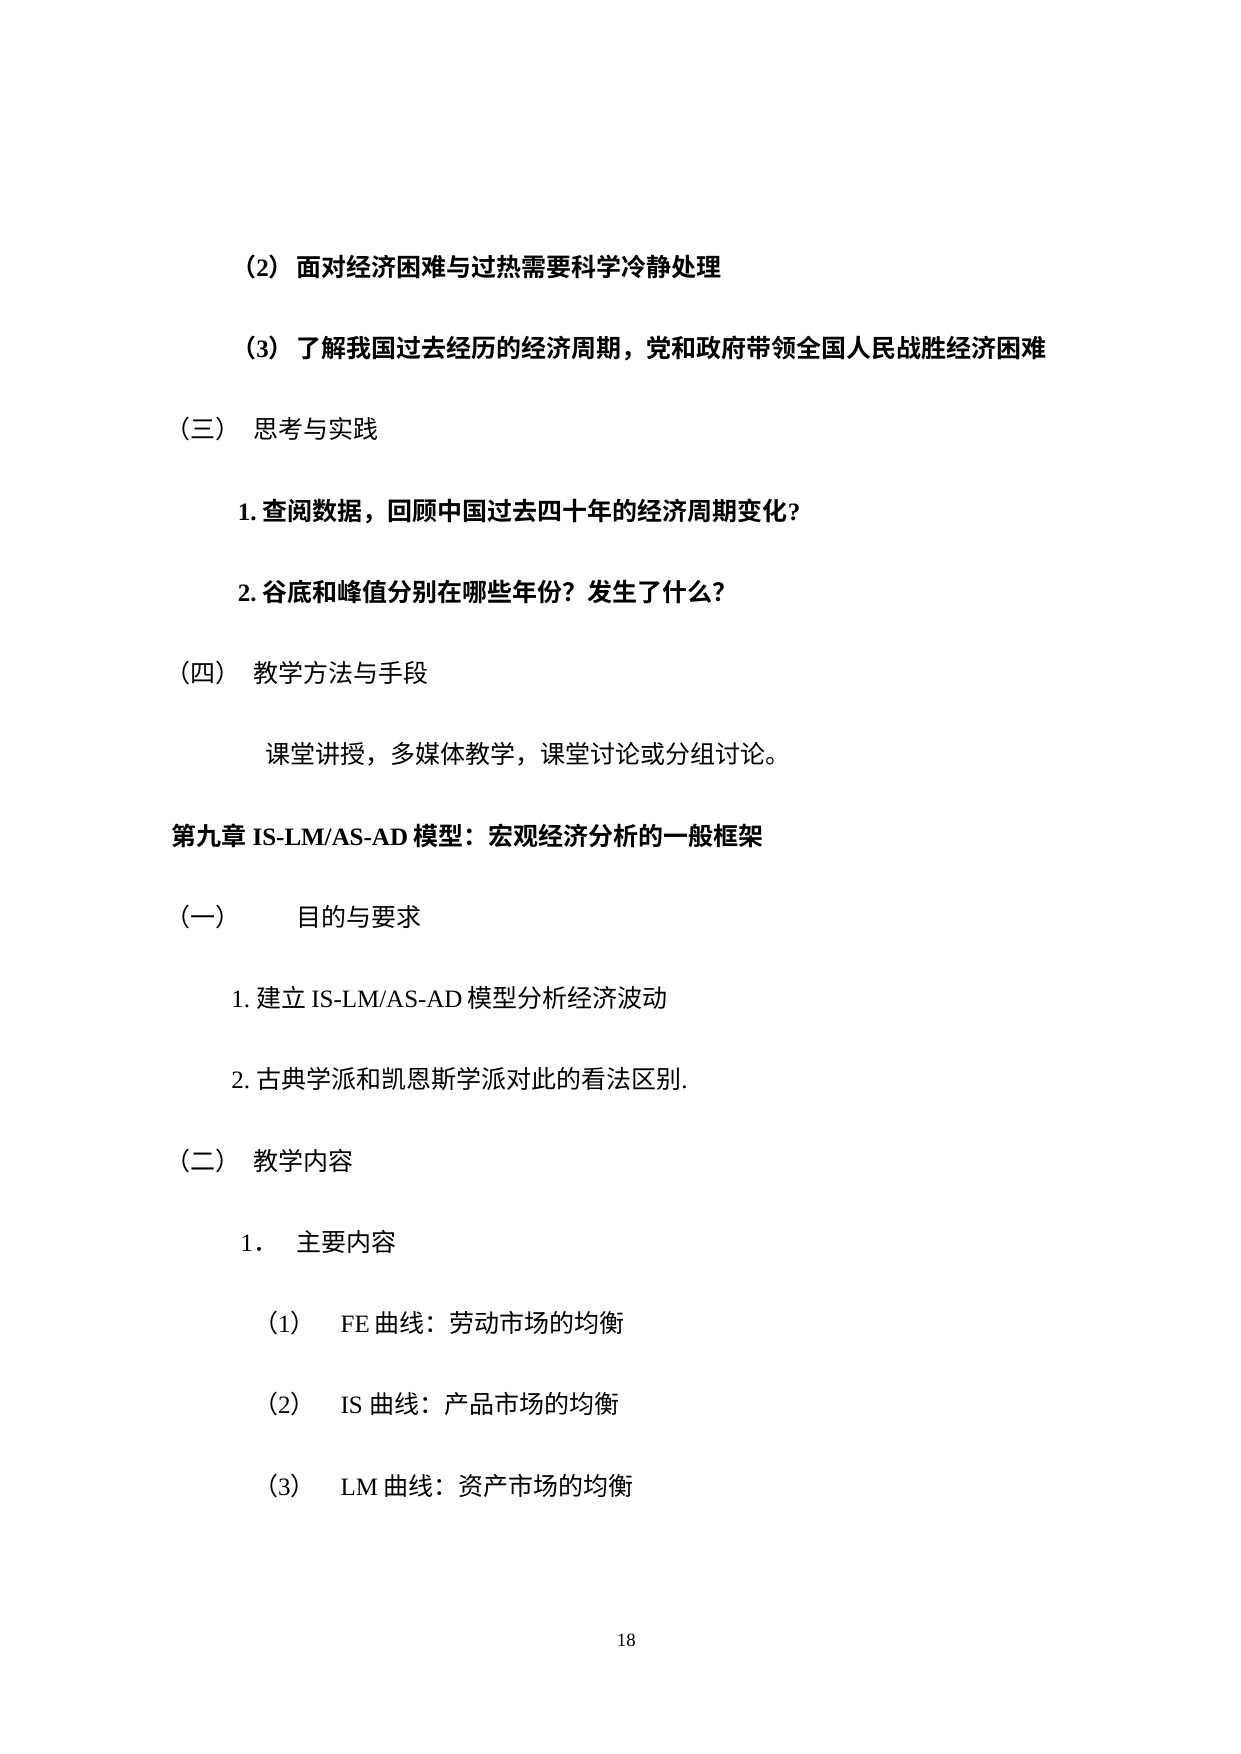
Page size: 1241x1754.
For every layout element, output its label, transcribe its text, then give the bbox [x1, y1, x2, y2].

list IS 曲线：产品市场的均衡 [253, 1370, 1087, 1435]
list LM曲线：资产市场的均衡 [253, 1452, 1087, 1517]
list 面对经济困难与过热需要科学冷静处理 [231, 233, 1087, 298]
text （三） 思考与实践 [165, 395, 1087, 460]
list 目的与要求 [165, 883, 1087, 948]
text （二） 教学内容 [165, 1127, 1087, 1192]
text 课堂讲授，多媒体教学，课堂讨论或分组讨论。 [165, 720, 1087, 785]
list 1. 建立IS-LM/AS-AD模型分析经济波动 [231, 964, 1087, 1029]
text 2. 谷底和峰值分别在哪些年份？发生了什么？ [187, 558, 1087, 623]
text 1. 查阅数据，回顾中国过去四十年的经济周期变化? [187, 477, 1087, 542]
list FE曲线：劳动市场的均衡 [253, 1289, 1087, 1354]
text 第九章 IS-LM/AS-AD模型：宏观经济分析的一般框架 [165, 802, 1087, 867]
list 了解我国过去经历的经济周期，党和政府带领全国人民战胜经济困难 [231, 314, 1087, 379]
text （四） 教学方法与手段 [165, 639, 1087, 704]
list 2. 古典学派和凯恩斯学派对此的看法区别. [231, 1045, 1087, 1110]
list 主要内容 [240, 1208, 1087, 1273]
